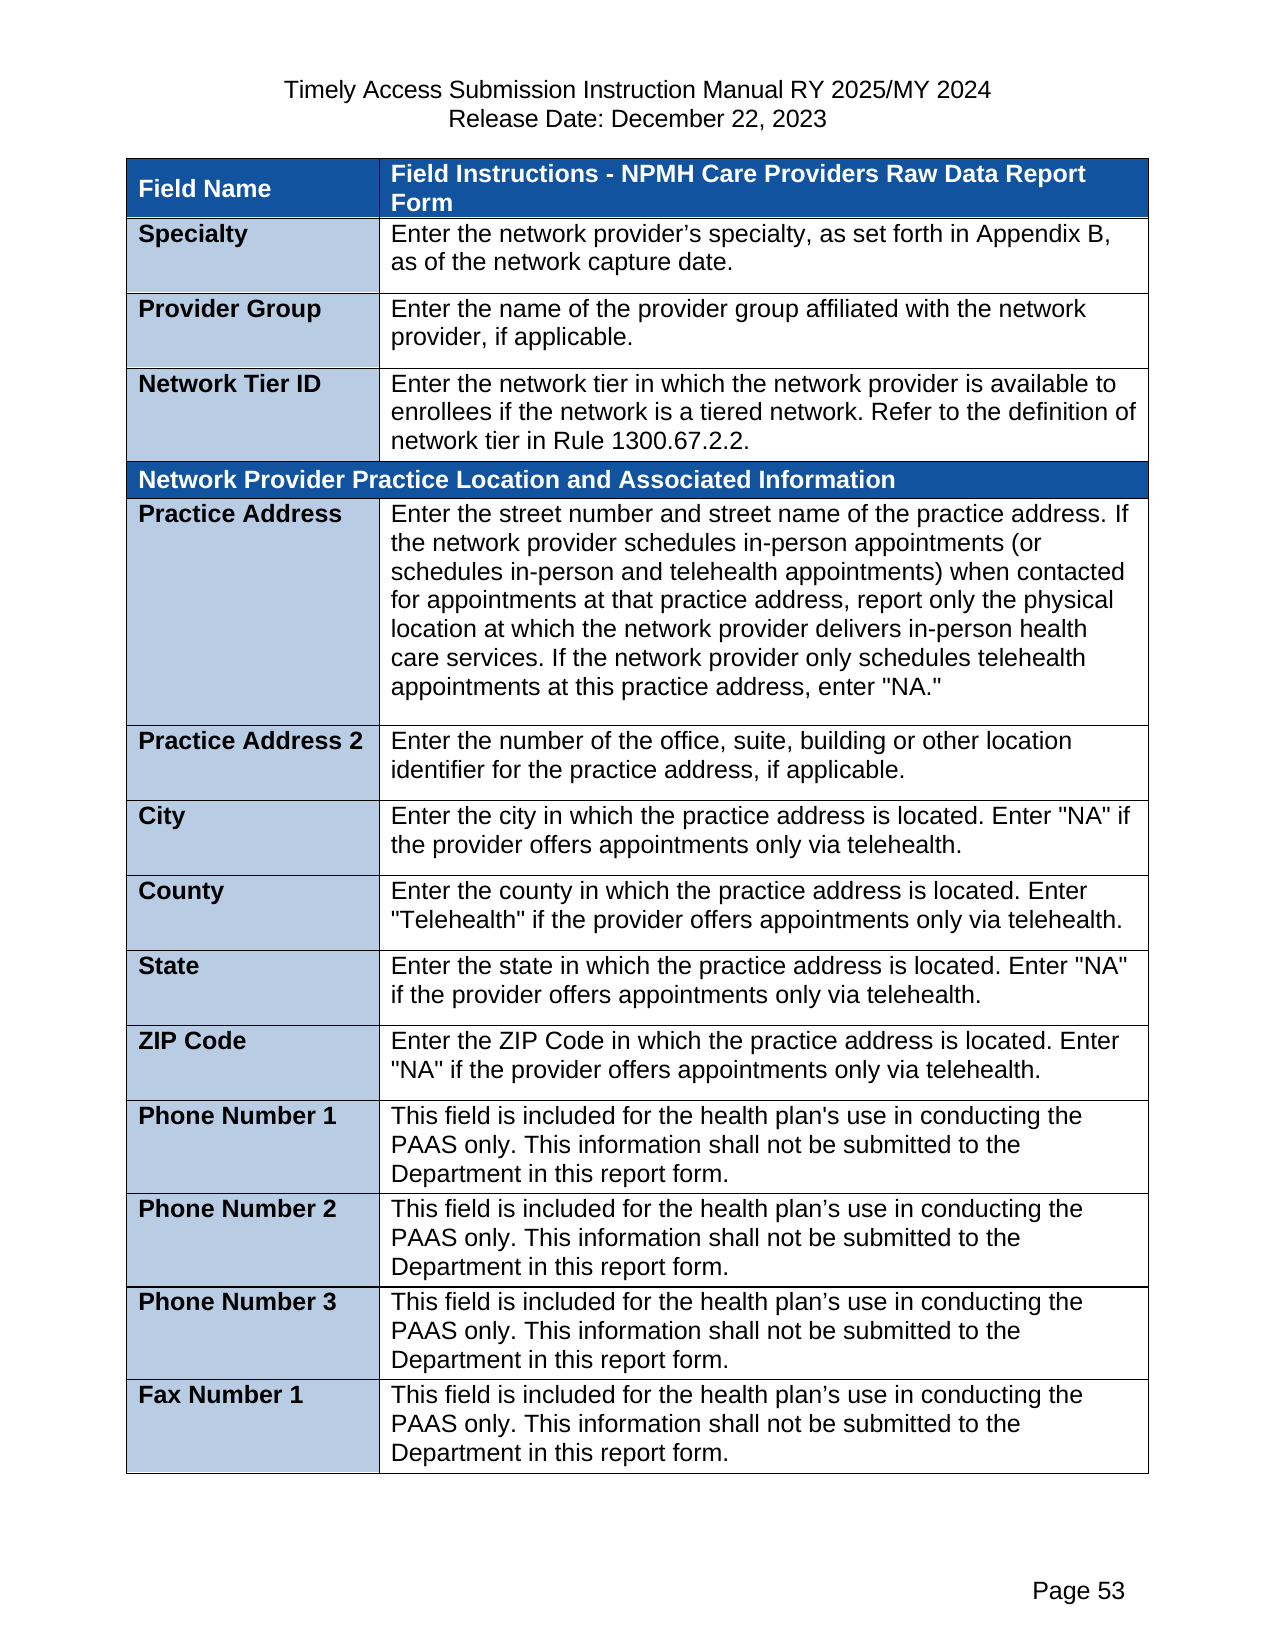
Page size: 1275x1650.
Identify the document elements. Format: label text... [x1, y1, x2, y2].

table_cell Enter the street number and street name of the practice address. If the network provider schedules in-person appointments (or schedules in-person and telehealth appointments) when contacted for appointments at that practice address, report only the physical location at which the network provider delivers in-person health care services. If the network provider only schedules telehealth appointments at this practice address, enter "NA." [380, 499, 1148, 725]
table_cell This field is included for the health plan's use in conducting the PAAS only. This information shall not be submitted to the Department in this report form. [380, 1101, 1148, 1193]
table_cell Practice Address 2 [127, 726, 379, 800]
table_cell Fax Number 1 [127, 1380, 379, 1472]
table_cell Phone Number 1 [127, 1101, 379, 1193]
table_cell Enter the network tier in which the network provider is available to enrollees if the network is a tiered network. Refer to the definition of network tier in Rule 1300.67.2.2. [380, 369, 1148, 461]
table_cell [380, 1380, 1148, 1472]
table_cell Specialty [127, 219, 379, 292]
table_cell County [127, 876, 379, 950]
table_cell Enter the number of the office, suite, building or other location identifier for the practice address, if applicable. [380, 726, 1148, 800]
table_cell Provider Group [127, 294, 379, 367]
table_cell Enter the state in which the practice address is located. Enter "NA" if the provider offers appointments only via telehealth. [380, 951, 1148, 1025]
table_cell ZIP Code [127, 1026, 379, 1100]
table_cell City [127, 801, 379, 875]
table_cell Phone Number 3 [127, 1288, 379, 1379]
table_cell Enter the county in which the practice address is located. Enter "Telehealth" if the provider offers appointments only via telehealth. [380, 876, 1148, 950]
table_header Field Name [127, 159, 379, 217]
table_cell Enter the name of the provider group affiliated with the network provider, if applicable. [380, 294, 1148, 367]
table_cell Network Tier ID [127, 369, 379, 461]
table_cell Enter the network provider’s specialty, as set forth in Appendix B, as of the network capture date. [380, 219, 1148, 292]
table_cell Phone Number 2 [127, 1194, 379, 1286]
table_cell Network Provider Practice Location and Associated Information [127, 462, 1148, 498]
table_cell Enter the city in which the practice address is located. Enter "NA" if the provider offers appointments only via telehealth. [380, 801, 1148, 875]
table_cell Enter the ZIP Code in which the practice address is located. Enter "NA" if the provider offers appointments only via telehealth. [380, 1026, 1148, 1100]
table_header Field Instructions - NPMH Care Providers Raw Data Report Form [380, 159, 1148, 217]
table_cell State [127, 951, 379, 1025]
table_cell Practice Address [127, 499, 379, 725]
